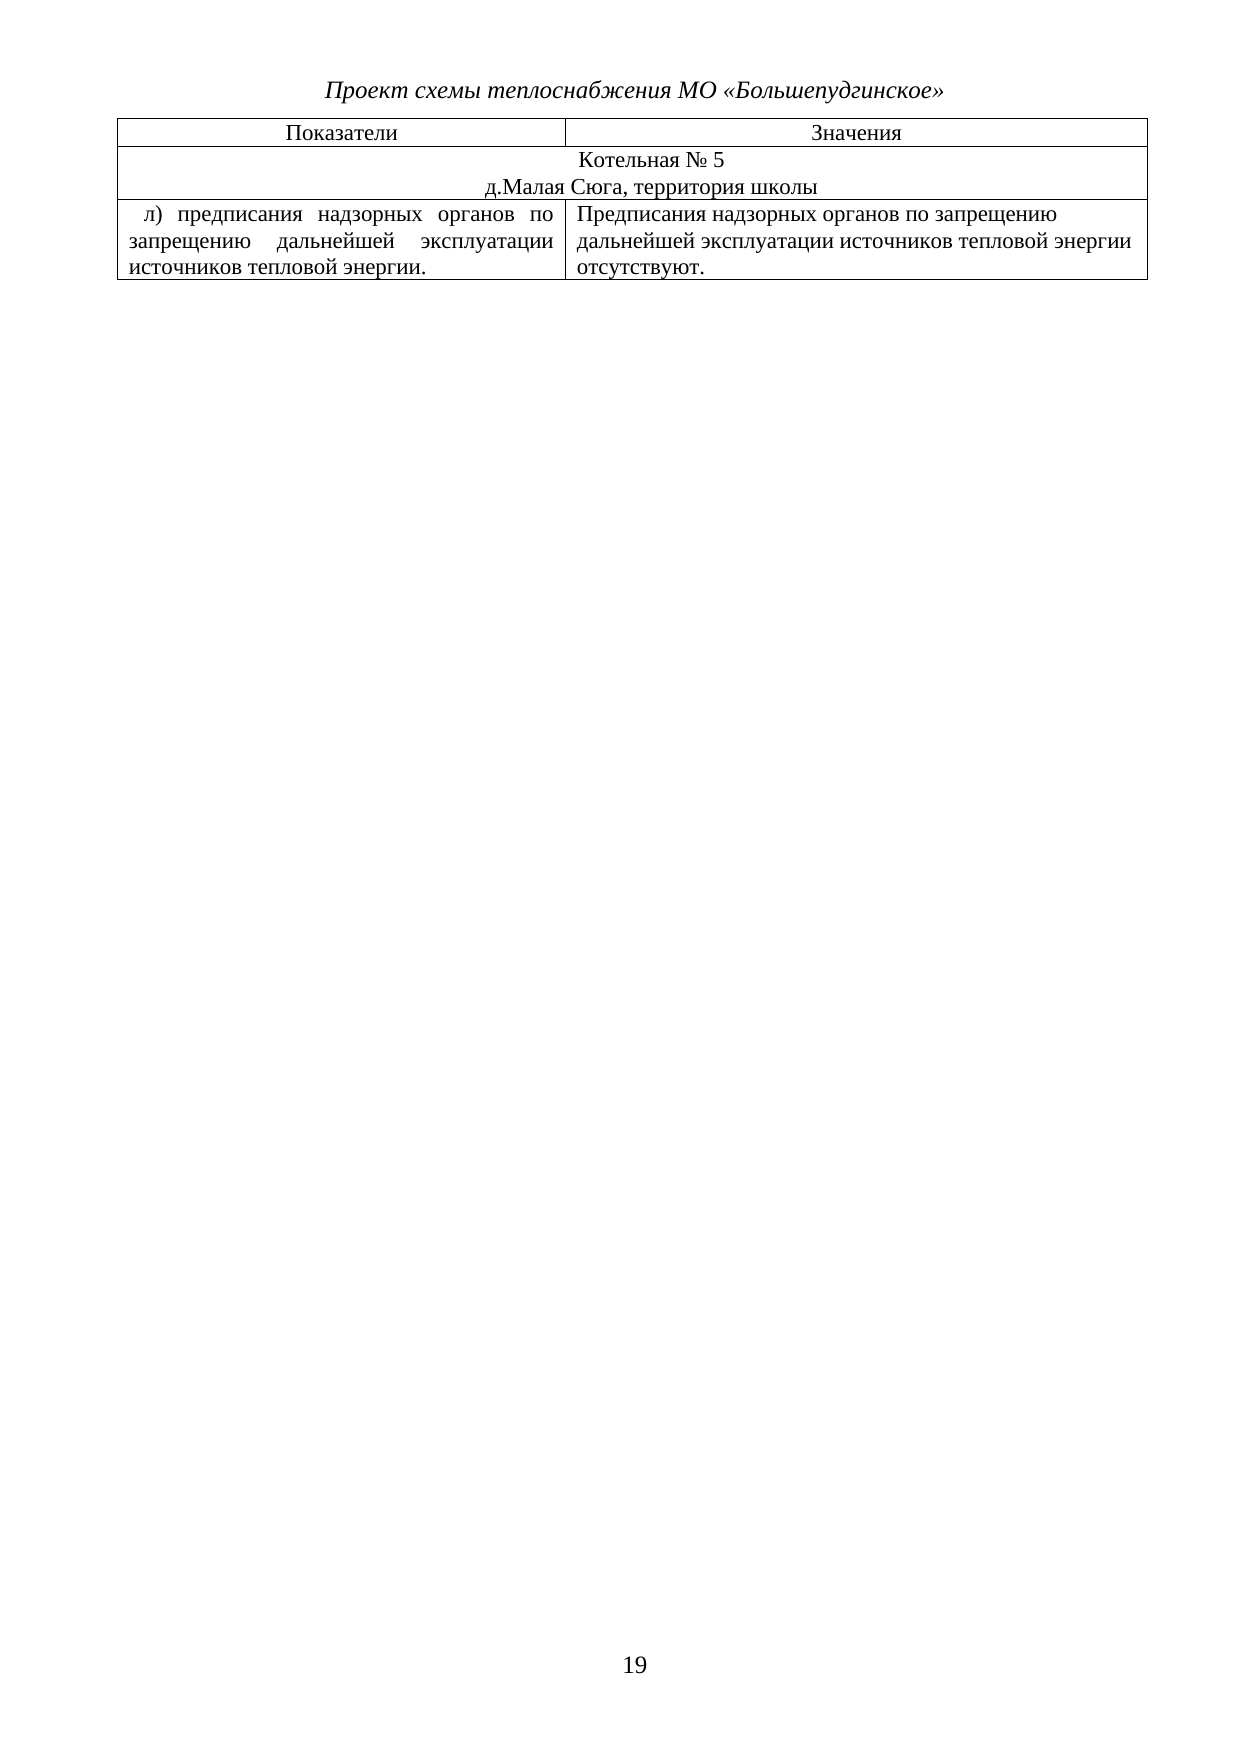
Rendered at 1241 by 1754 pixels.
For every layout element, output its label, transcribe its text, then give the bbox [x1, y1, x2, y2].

table_cell Предписания надзорных органов по запрещению дальнейшей эксплуатации источников тепловой энергии отсутствуют. [566, 200, 1147, 279]
table_header Показатели [118, 119, 565, 146]
table_cell л) предписания надзорных органов по запрещению дальнейшей эксплуатации источников тепловой энергии. [118, 200, 565, 279]
table_header Значения [566, 119, 1147, 146]
table_cell Котельная № 5 д.Малая Сюга, территория школы [118, 147, 1147, 199]
